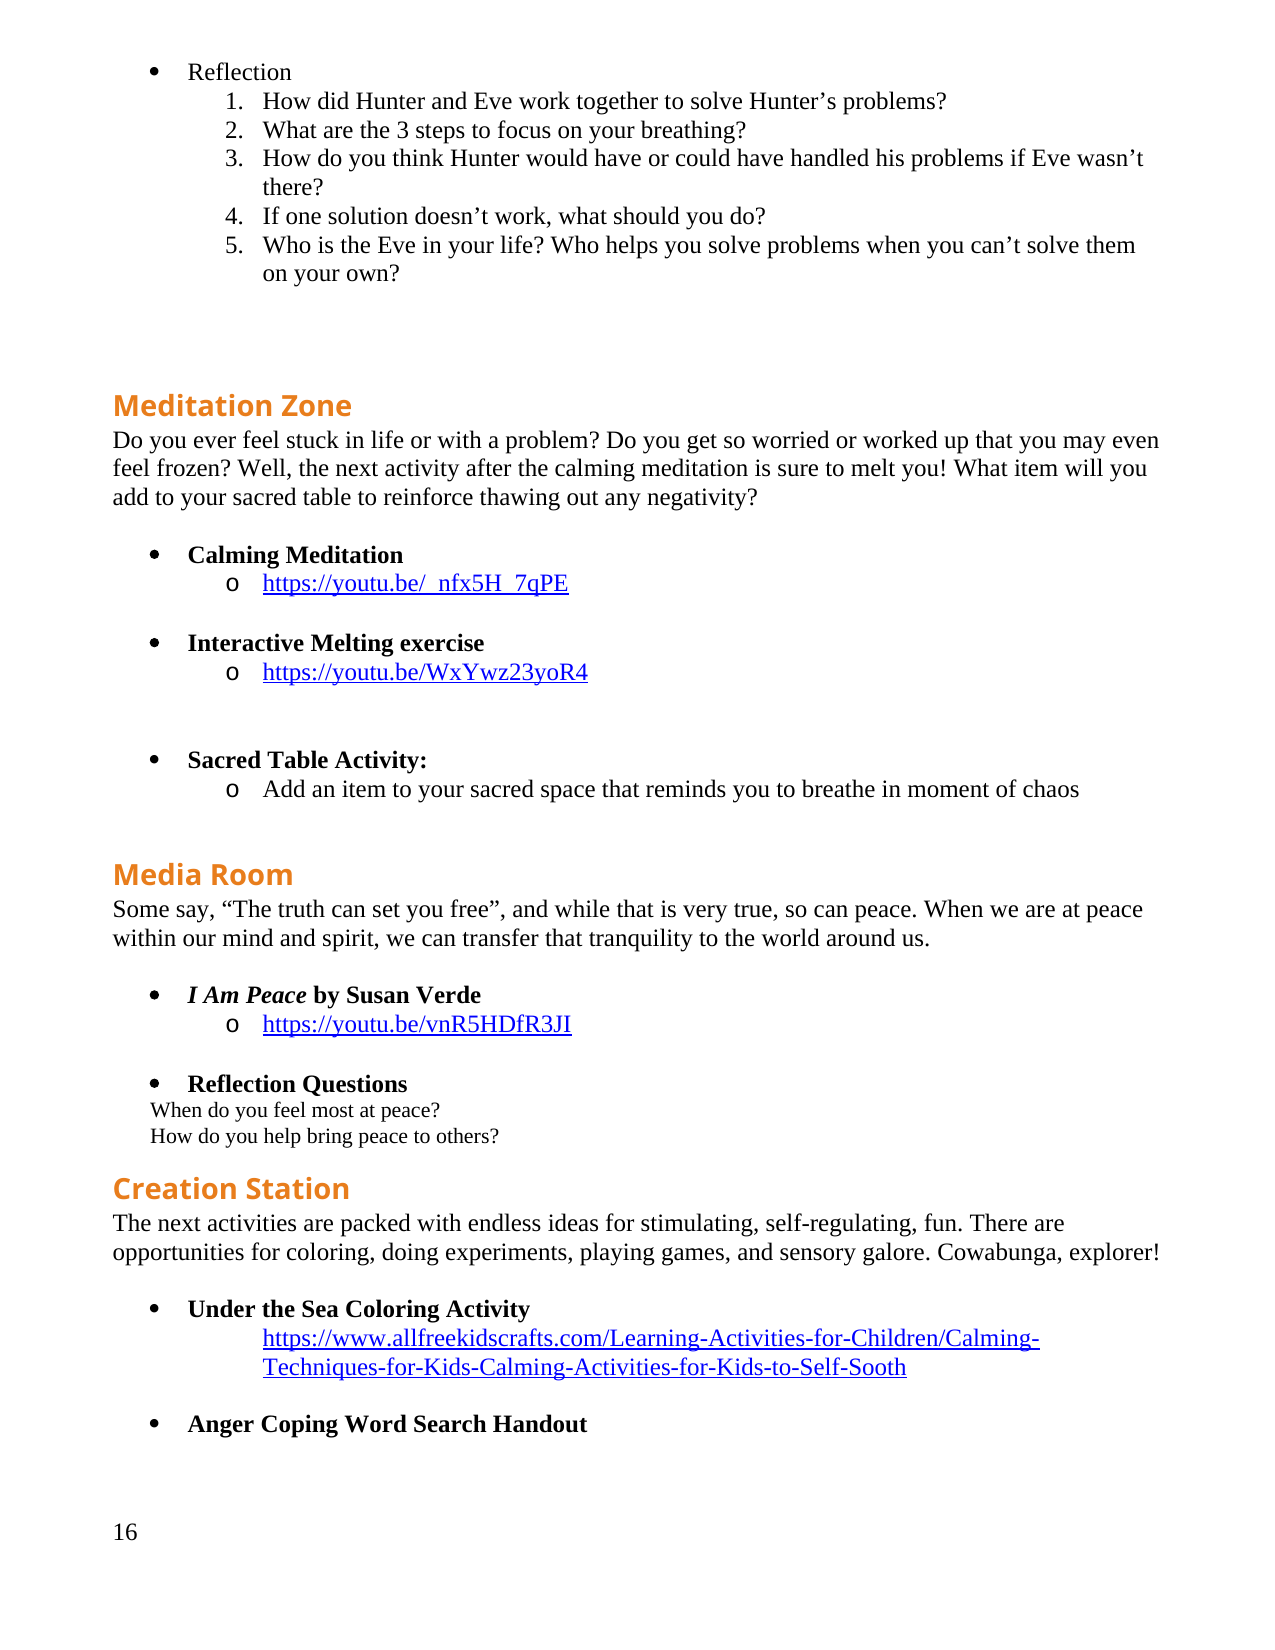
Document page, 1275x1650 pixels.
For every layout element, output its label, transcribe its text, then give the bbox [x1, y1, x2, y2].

text Some say, “The truth can set you free”, and while that is very true, so can peace. When we are at peace within our mind and spirit, we can transfer that tranquility to the world around us. [112, 894, 1162, 952]
list Under the Sea Coloring Activity [150, 1294, 1162, 1323]
list Sacred Table Activity: [150, 745, 1162, 774]
list What are the 3 steps to focus on your breathing? [225, 115, 1162, 143]
subtitle Creation Station [112, 1169, 1162, 1208]
list https://youtu.be/vnR5HDfR3JI [225, 1009, 1162, 1040]
subtitle Media Room [112, 854, 1162, 894]
list Reflection Questions [150, 1069, 1162, 1097]
list How do you think Hunter would have or could have handled his problems if Eve wasn’t there? [225, 143, 1162, 201]
list How did Hunter and Eve work together to solve Hunter’s problems? [225, 86, 1162, 115]
list I Am Peace by Susan Verde [150, 980, 1162, 1009]
text Do you ever feel stuck in life or with a problem? Do you get so worried or worked up that you may even feel frozen? Well, the next activity after the calming meditation is sure to melt you! What item will you add to your sacred table to reinforce thawing out any negativity? [112, 425, 1162, 511]
list If one solution doesn’t work, what should you do? [225, 201, 1162, 230]
list Interactive Melting exercise [150, 628, 1162, 657]
list Who is the Eve in your life? Who helps you solve problems when you can’t solve them on your own? [225, 230, 1162, 287]
subtitle Meditation Zone [112, 385, 1162, 425]
list Add an item to your sacred space that reminds you to breathe in moment of chaos [225, 774, 1162, 805]
list https://www.allfreekidscrafts.com/Learning-Activities-for-Children/Calming-Techniques-for-Kids-Calming-Activities-for-Kids-to-Self-Sooth [262, 1323, 1162, 1381]
text The next activities are packed with endless ideas for stimulating, self-regulating, fun. There are opportunities for coloring, doing experiments, playing games, and sensory galore. Cowabunga, explorer! [112, 1208, 1162, 1266]
list Calming Meditation [150, 540, 1162, 568]
list https://youtu.be/_nfx5H_7qPE [225, 568, 1162, 599]
text How do you help bring peace to others? [150, 1123, 1162, 1148]
text When do you feel most at peace? [150, 1097, 1162, 1123]
list https://youtu.be/WxYwz23yoR4 [225, 657, 1162, 688]
list Reflection [150, 57, 1162, 86]
list Anger Coping Word Search Handout [150, 1409, 1162, 1438]
